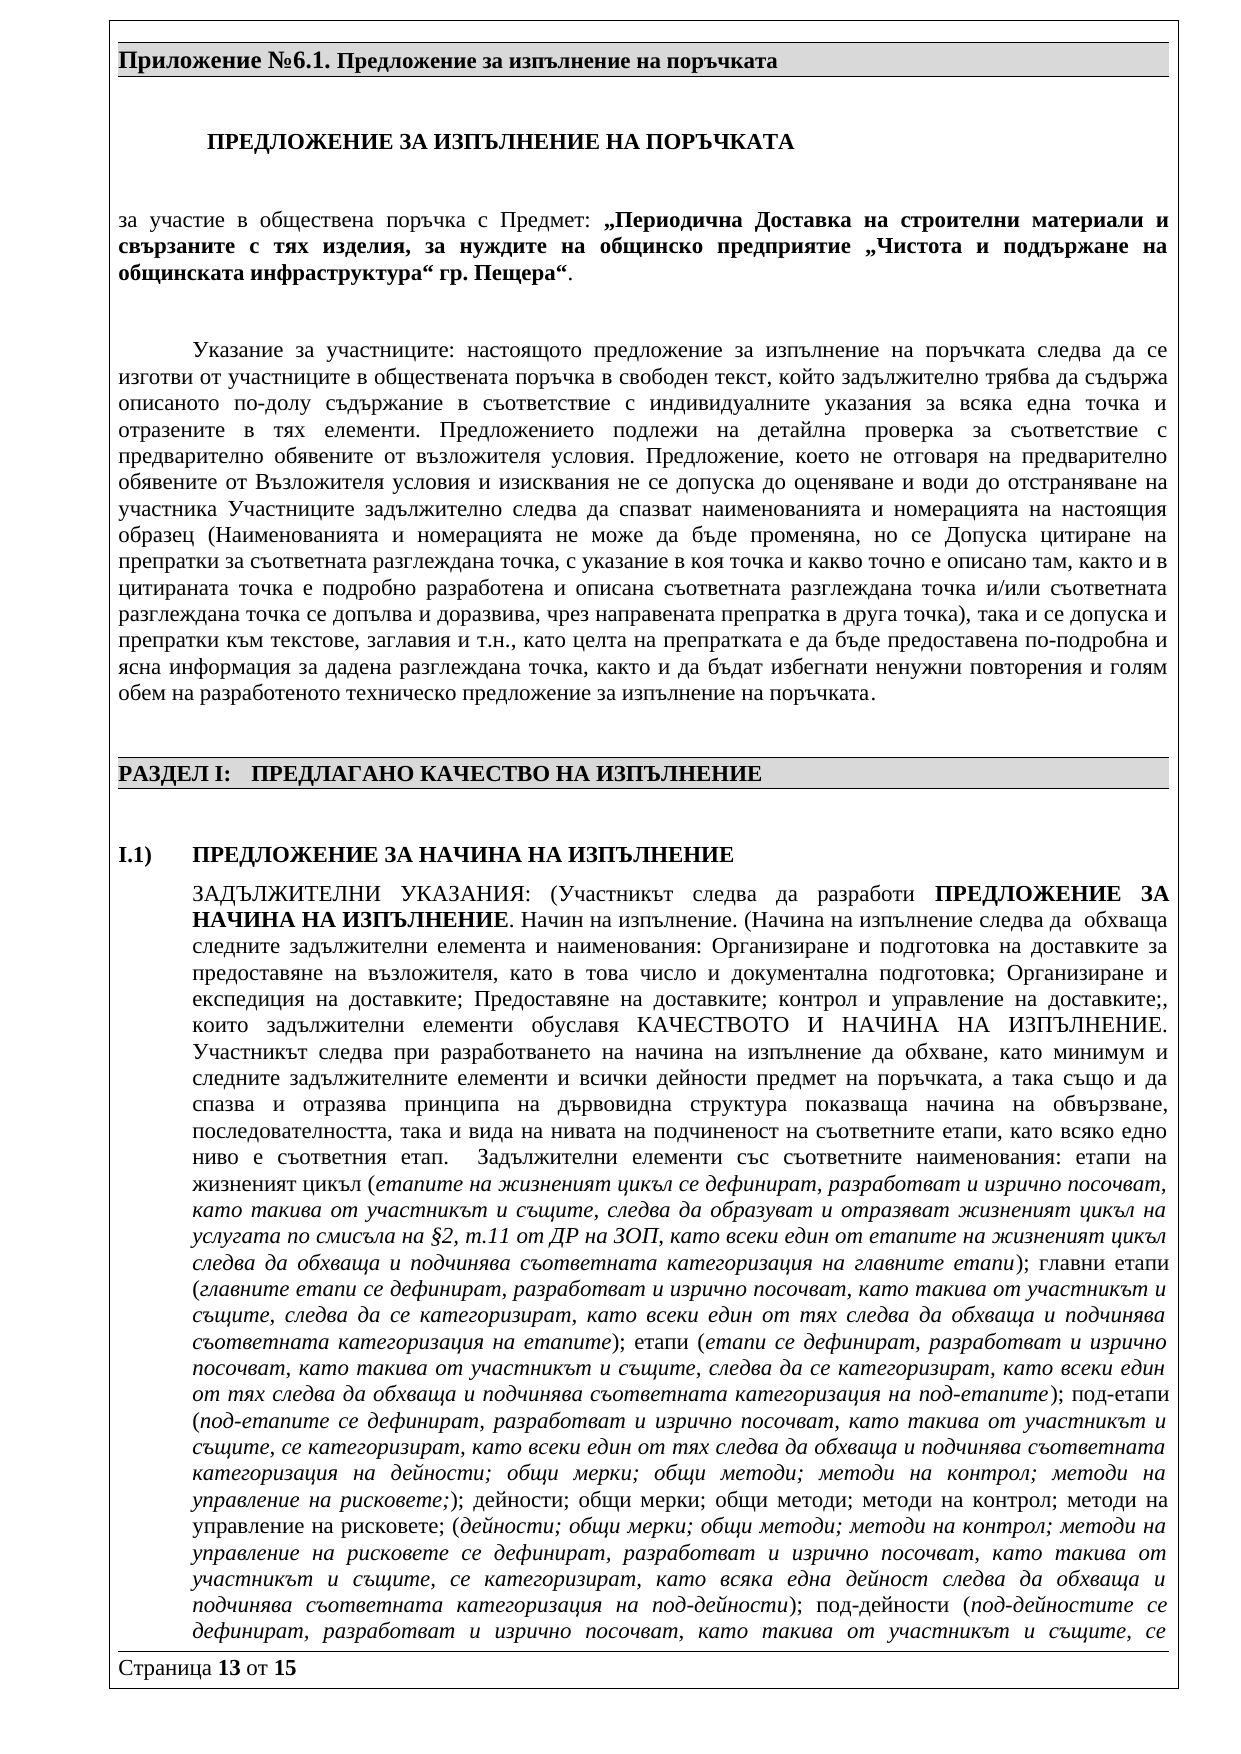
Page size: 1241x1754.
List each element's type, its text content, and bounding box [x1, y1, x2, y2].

text Приложение №6.1. Предложение за изпълнение на поръчката [118, 43, 1169, 76]
text за участие в обществена поръчка с Предмет: „Периодична Доставка на строителни материали и свързаните с тях изделия, за нуждите на общинско предприятие „Чистота и поддържане на общинската инфраструктура“ гр. Пещера“. [118, 206, 1169, 285]
text ПРЕДЛОЖЕНИЕ ЗА ИЗПЪЛНЕНИЕ НА ПОРЪЧКАТА [207, 128, 1169, 155]
list ПРЕДЛАГАНО КАЧЕСТВО НА ИЗПЪЛНЕНИЕ [118, 758, 1169, 788]
text Указание за участниците: настоящото предложение за изпълнение на поръчката следва да се изготви от участниците в обществената поръчка в свободен текст, който задължително трябва да съдържа описаното по-долу съдържание в съответствие с индивидуалните указания за всяка една точка и отразените в тях елементи. Предложението подлежи на детайлна проверка за съответствие с предварително обявените от възложителя условия. Предложение, което не отговаря на предварително обявените от Възложителя условия и изисквания не се допуска до оценяване и води до отстраняване на участника Участниците задължително следва да спазват наименованията и номерацията на настоящия образец (Наименованията и номерацията не може да бъде променяна, но се Допуска цитиране на препратки за съответната разглеждана точка, с указание в коя точка и какво точно е описано там, както и в цитираната точка е подробно разработена и описана съответната разглеждана точка и/или съответната разглеждана точка се допълва и доразвива, чрез направената препратка в друга точка), така и се допуска и препратки към текстове, заглавия и т.н., като целта на препратката е да бъде предоставена по-подробна и ясна информация за дадена разглеждана точка, както и да бъдат избегнати ненужни повторения и голям обем на разработеното техническо предложение за изпълнение на поръчката. [118, 337, 1169, 706]
list Предложение за НАЧИНА НА изпълнение [118, 841, 1169, 867]
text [192, 880, 1169, 1644]
